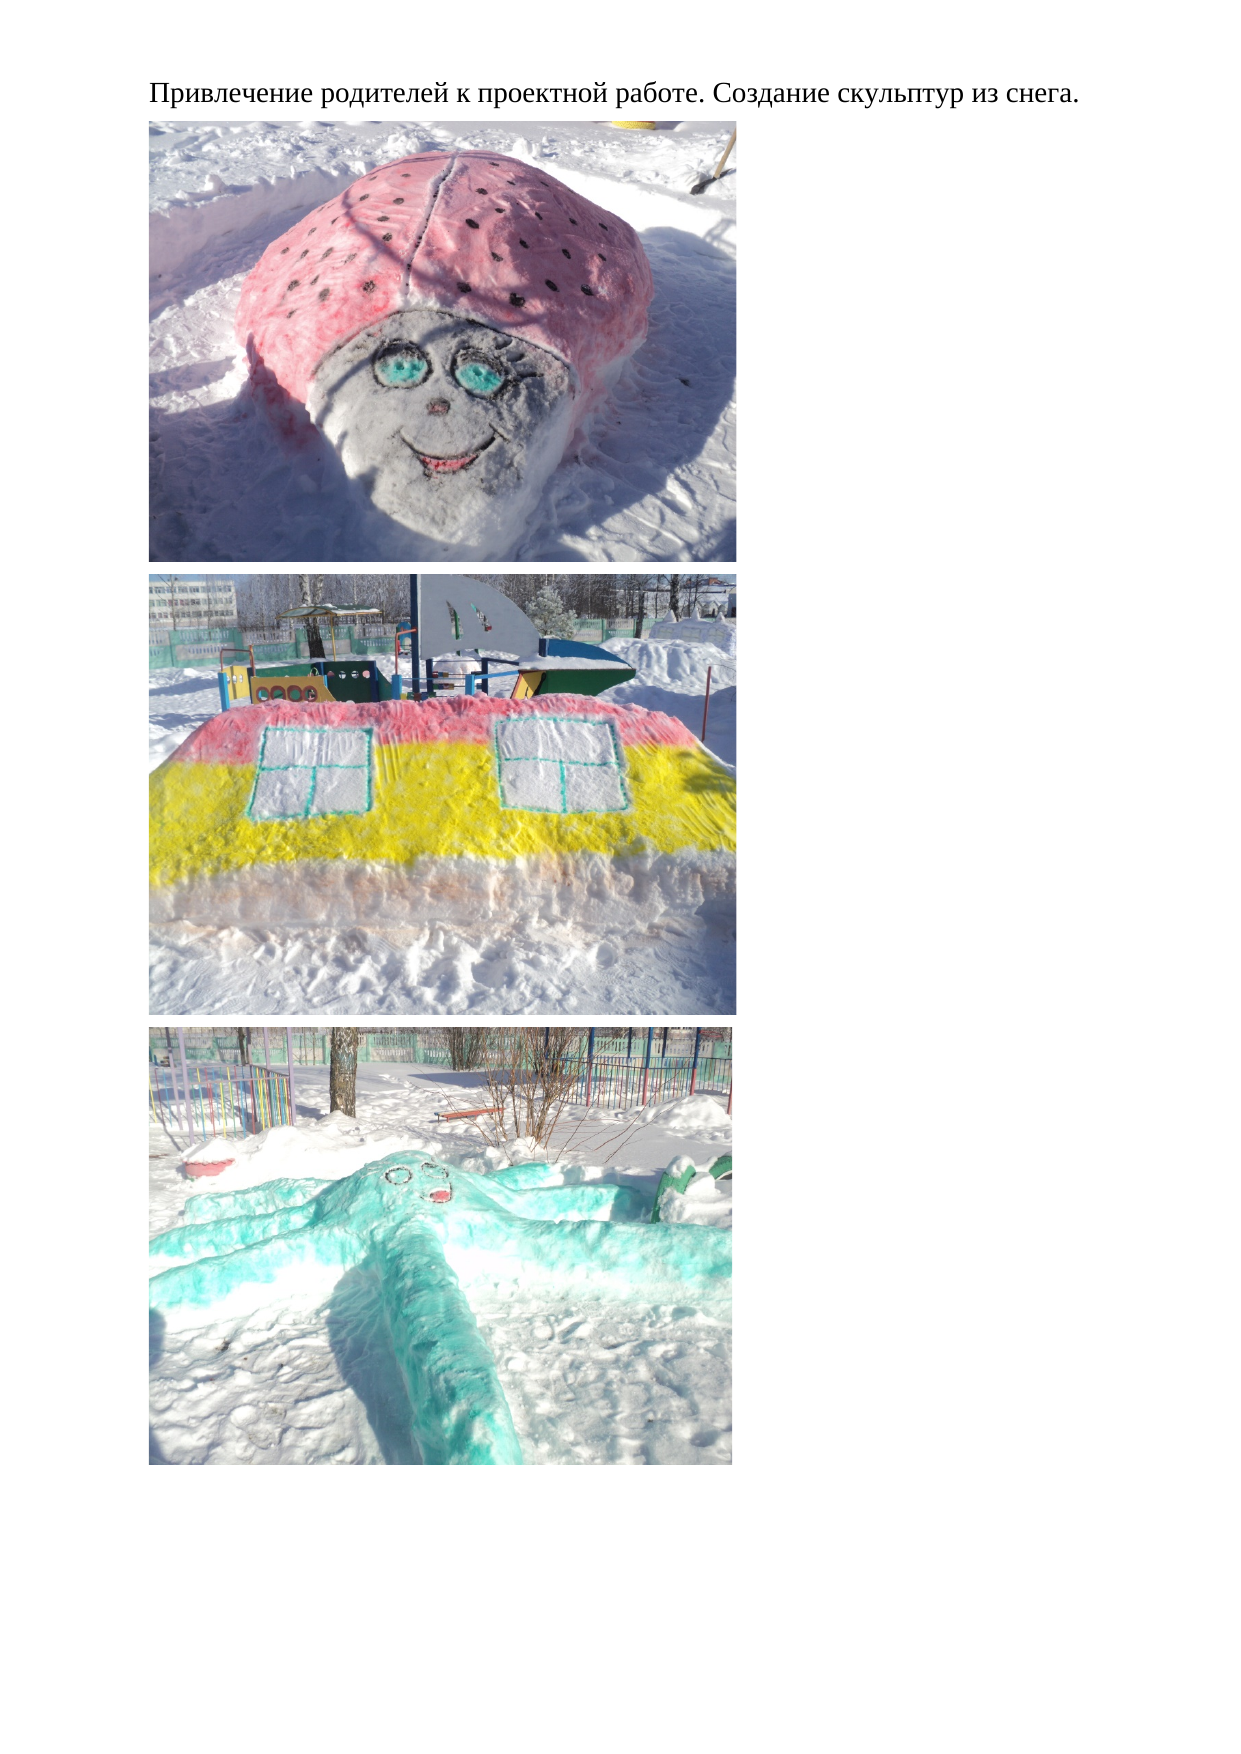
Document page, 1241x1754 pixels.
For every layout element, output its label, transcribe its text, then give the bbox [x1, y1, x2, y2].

picture [148, 121, 737, 562]
text Привлечение родителей к проектной работе. Создание скульптур из снега. [75, 75, 1165, 108]
picture [148, 574, 737, 1015]
picture [148, 1027, 733, 1465]
